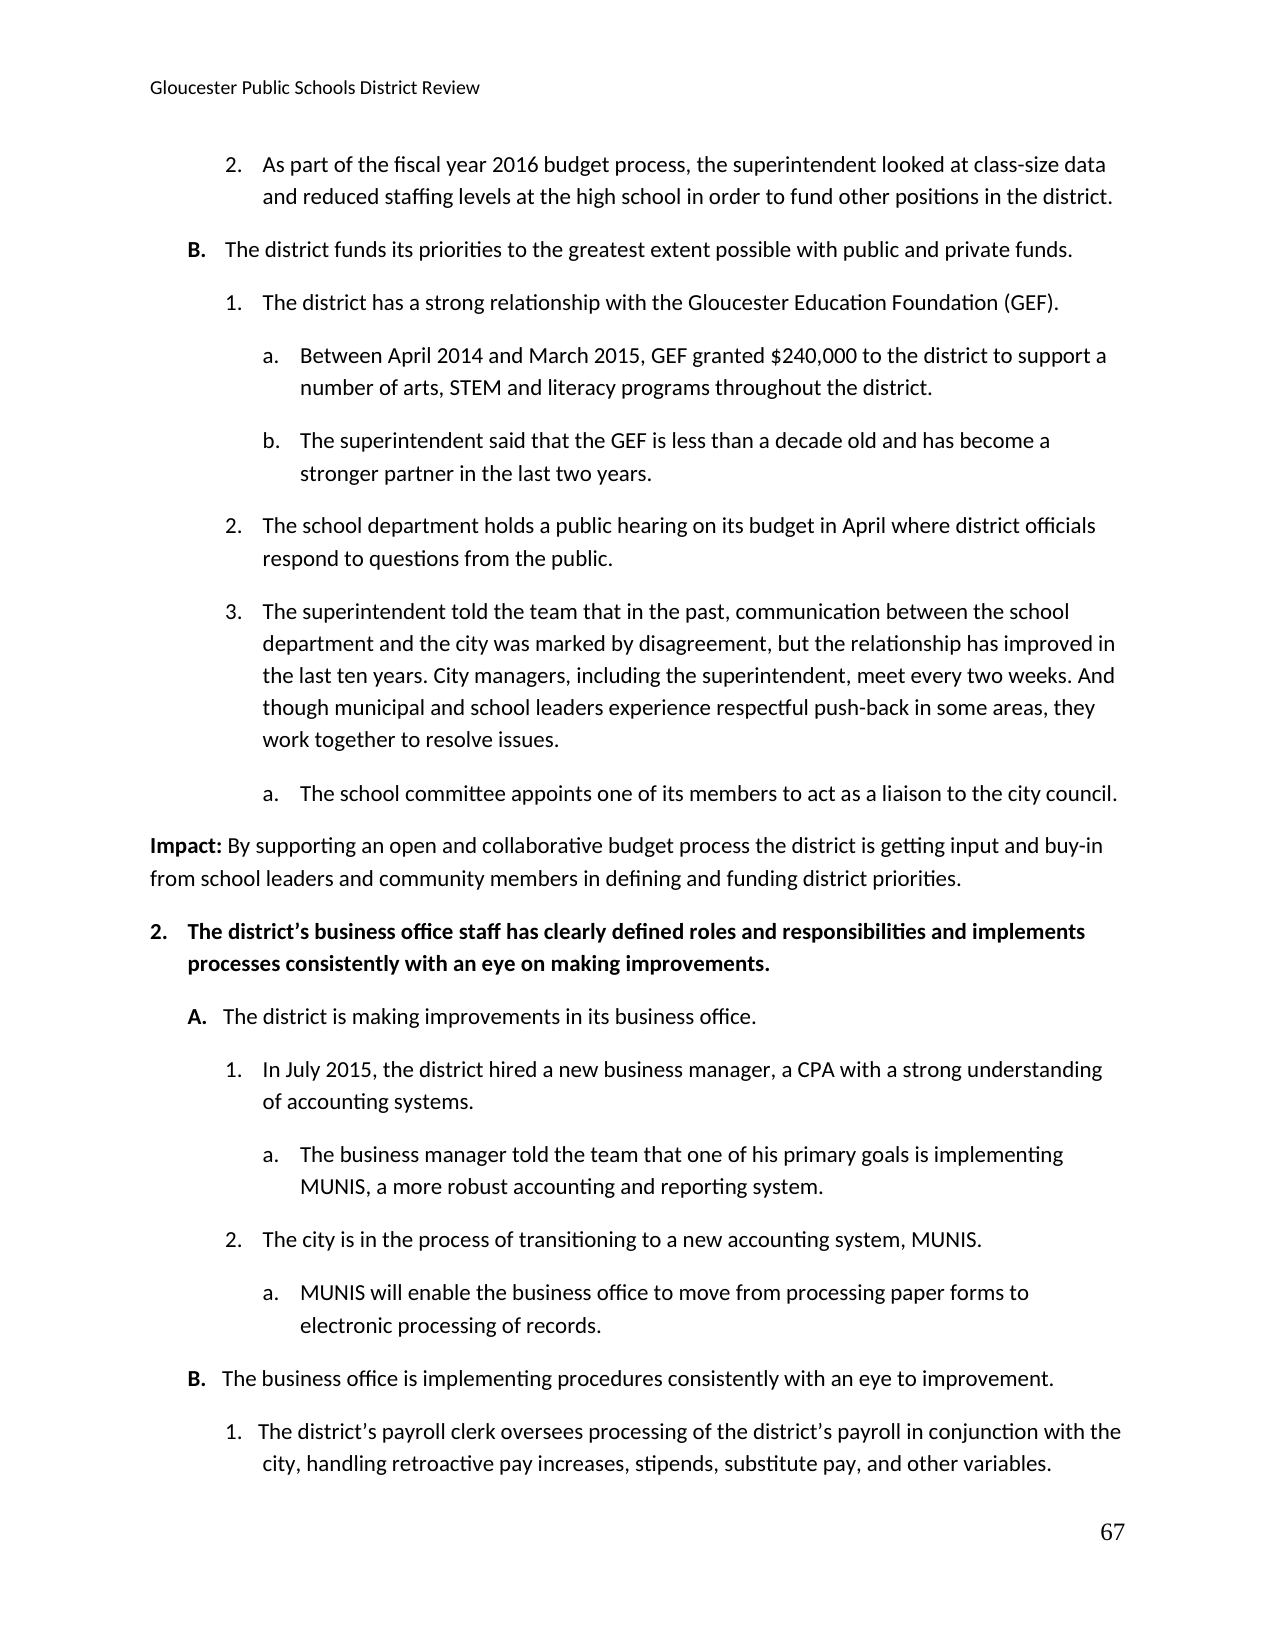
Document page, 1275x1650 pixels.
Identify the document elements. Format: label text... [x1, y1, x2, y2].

list The school committee appoints one of its members to act as a liaison to the city council. [262, 779, 1125, 807]
text 2. The district’s business office staff has clearly defined roles and responsibilities and implements processes consistently with an eye on making improvements. [150, 917, 1125, 977]
text a. MUNIS will enable the business office to move from processing paper forms to electronic processing of records. [150, 1278, 1125, 1339]
list The district funds its priorities to the greatest extent possible with public and private funds. [187, 235, 1125, 263]
list The superintendent told the team that in the past, communication between the school department and the city was marked by disagreement, but the relationship has improved in the last ten years. City managers, including the superintendent, meet every two weeks. And though municipal and school leaders experience respectful push-back in some areas, they work together to resolve issues. [225, 597, 1125, 754]
list The school department holds a public hearing on its budget in April where district officials respond to questions from the public. [225, 512, 1125, 572]
text 1. The district’s payroll clerk oversees processing of the district’s payroll in conjunction with the city, handling retroactive pay increases, stipends, substitute pay, and other variables. [225, 1417, 1125, 1477]
list The city is in the process of transitioning to a new accounting system, MUNIS. [225, 1226, 1125, 1253]
text A. The district is making improvements in its business office. [187, 1002, 1125, 1030]
text Impact: By supporting an open and collaborative budget process the district is getting input and buy-in from school leaders and community members in defining and funding district priorities. [150, 832, 1125, 892]
list As part of the fiscal year 2016 budget process, the superintendent looked at class-size data and reduced staffing levels at the high school in order to fund other positions in the district. [225, 150, 1125, 210]
list Between April 2014 and March 2015, GEF granted $240,000 to the district to support a number of arts, STEM and literacy programs throughout the district. [262, 341, 1125, 401]
list The superintendent said that the GEF is less than a decade old and has become a stronger partner in the last two years. [262, 426, 1125, 487]
text B. The business office is implementing procedures consistently with an eye to improvement. [187, 1364, 1125, 1392]
list The district has a strong relationship with the Gloucester Education Foundation (GEF). [225, 288, 1125, 316]
list In July 2015, the district hired a new business manager, a CPA with a strong understanding of accounting systems. [225, 1055, 1125, 1115]
text a. The business manager told the team that one of his primary goals is implementing MUNIS, a more robust accounting and reporting system. [150, 1140, 1125, 1201]
